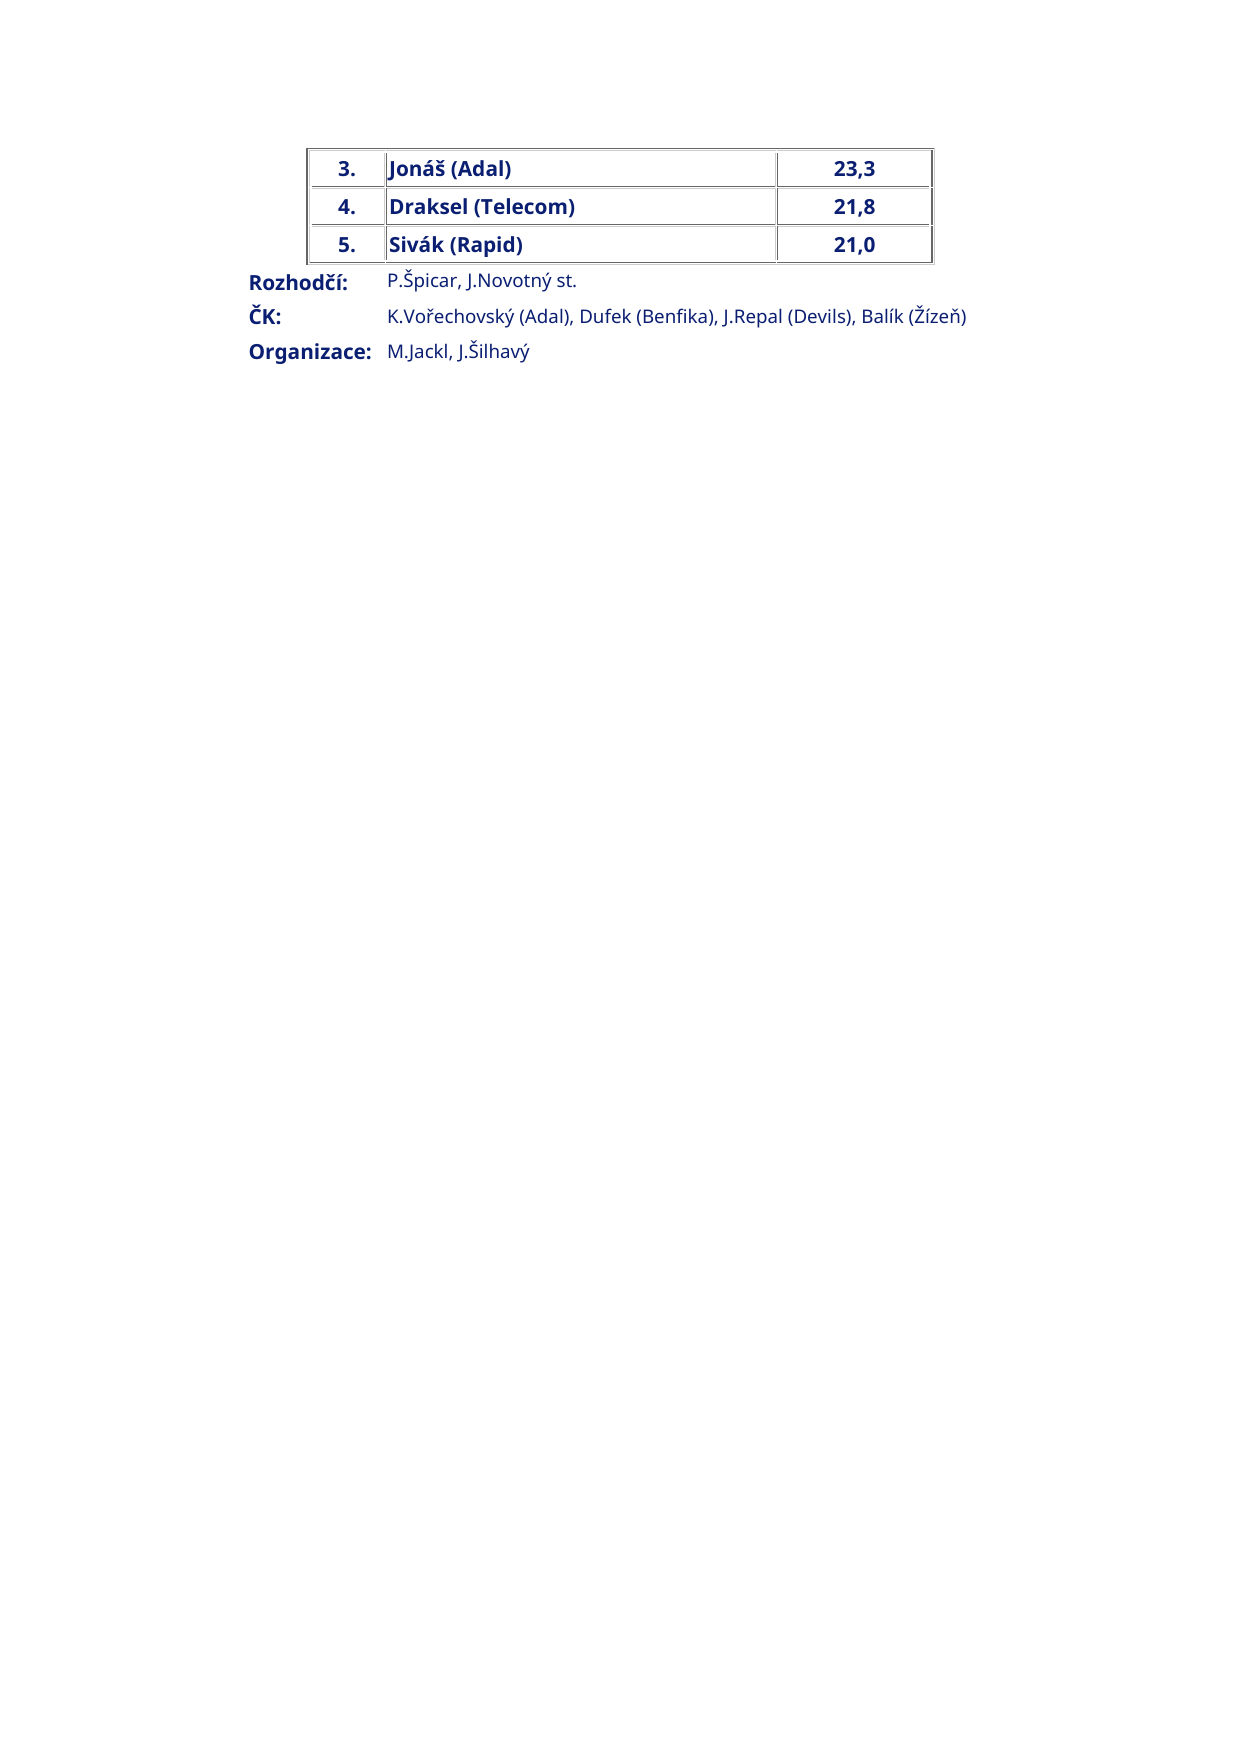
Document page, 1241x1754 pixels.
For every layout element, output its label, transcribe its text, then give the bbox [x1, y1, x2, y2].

table_cell 3. [310, 151, 386, 186]
table_cell K.Vořechovský (Adal), Dufek (Benfika), J.Repal (Devils), Balík (Žízeň) [384, 299, 995, 334]
table_cell 23,3 [776, 151, 931, 186]
table_cell Sivák (Rapid) [386, 227, 776, 261]
table_cell Jonáš (Adal) [386, 151, 776, 186]
table_cell Organizace: [245, 334, 384, 369]
table_cell M.Jackl, J.Šilhavý [384, 334, 995, 369]
table_header P.Špicar, J.Novotný st. [384, 265, 995, 299]
table_cell 4. [308, 186, 386, 223]
table_cell 21,8 [776, 186, 933, 223]
table_header Rozhodčí: [245, 265, 384, 299]
table_cell 21,0 [776, 224, 932, 261]
table_cell ČK: [245, 299, 384, 334]
table_cell 5. [310, 224, 386, 261]
table_cell Draksel (Telecom) [387, 189, 775, 223]
